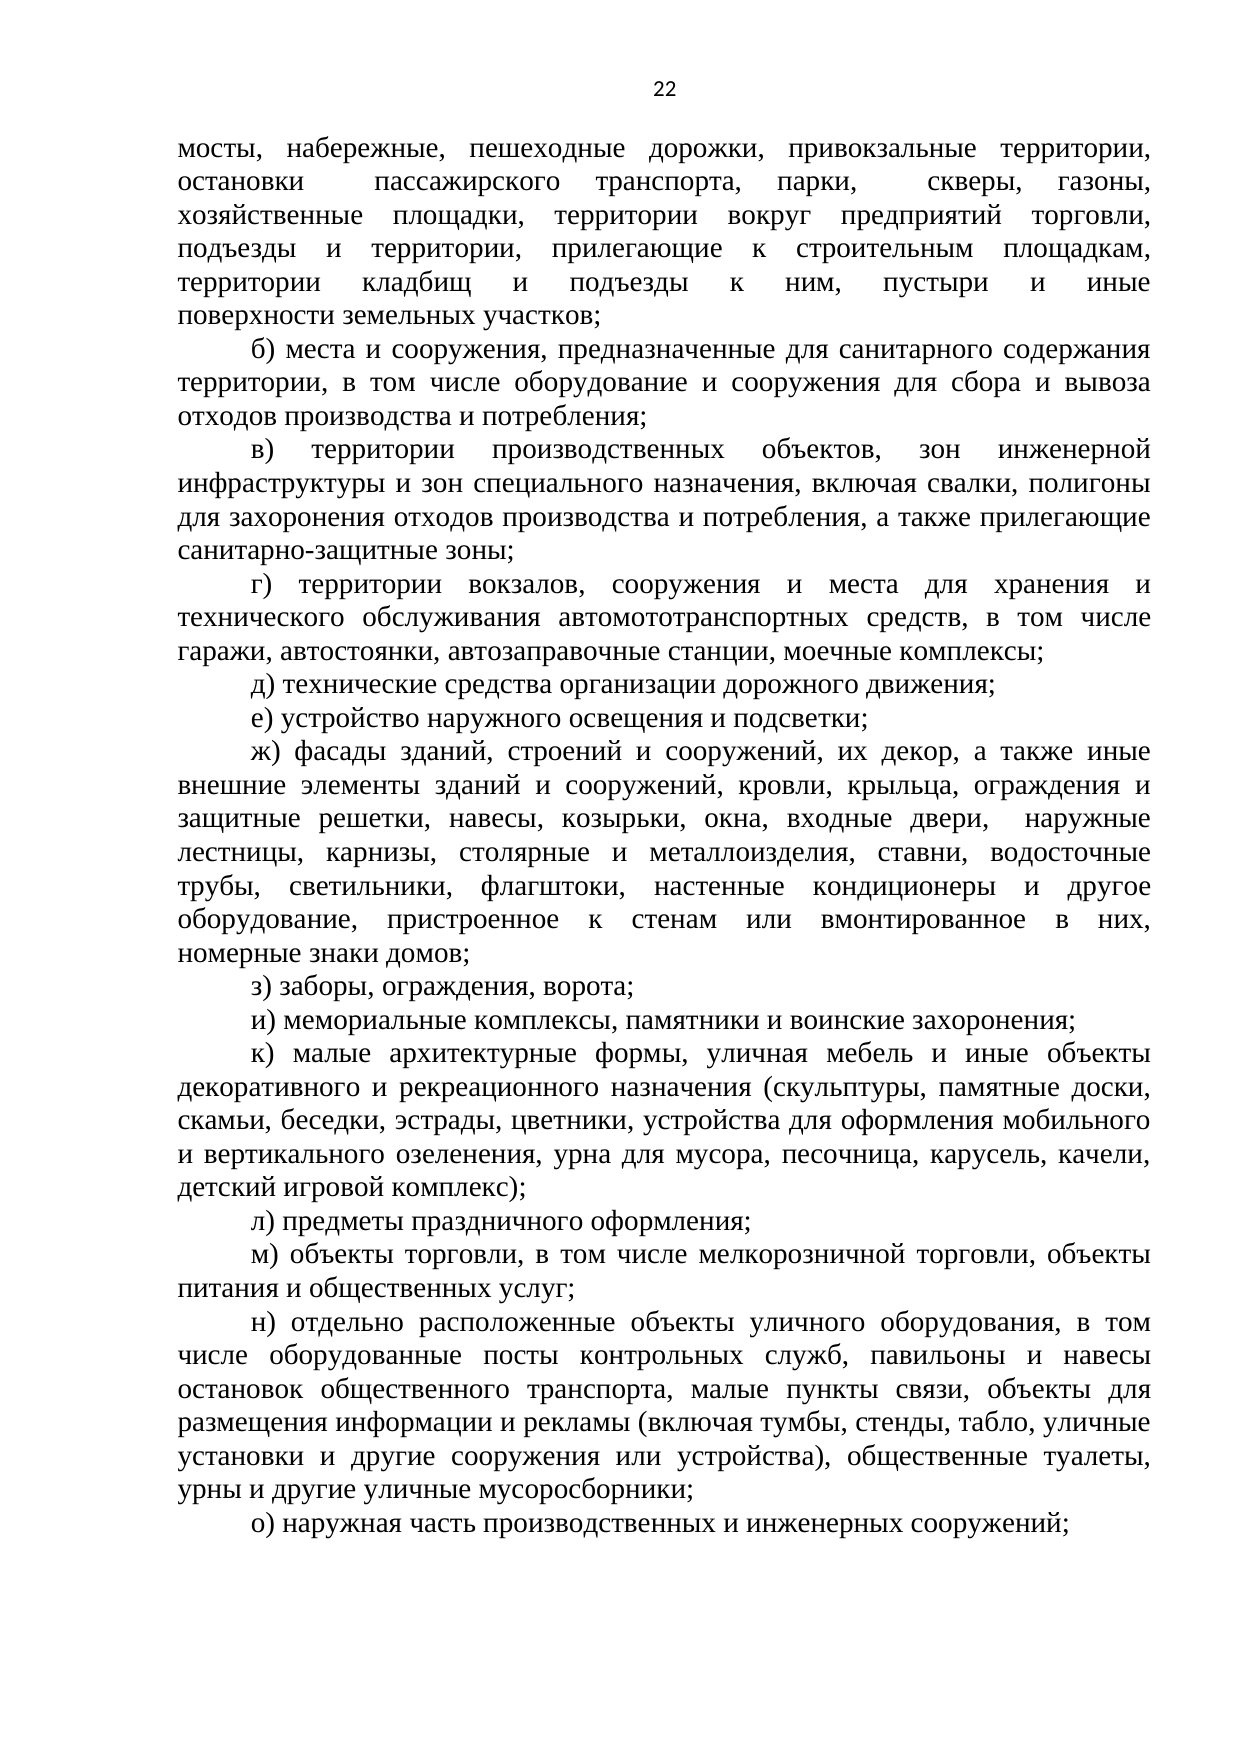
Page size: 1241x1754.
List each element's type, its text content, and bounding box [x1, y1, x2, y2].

text л) предметы праздничного оформления; [177, 1203, 1152, 1237]
text о) наружная часть производственных и инженерных сооружений; [177, 1505, 1152, 1538]
text г) территории вокзалов, сооружения и места для хранения и технического обслуживания автомототранспортных средств, в том числе гаражи, автостоянки, автозаправочные станции, моечные комплексы; [177, 566, 1152, 666]
text ж) фасады зданий, строений и сооружений, их декор, а также иные внешние элементы зданий и сооружений, кровли, крыльца, ограждения и защитные решетки, навесы, козырьки, окна, входные двери, наружные лестницы, карнизы, столярные и металлоизделия, ставни, водосточные трубы, светильники, флагштоки, настенные кондиционеры и другое оборудование, пристроенное к стенам или вмонтированное в них, номерные знаки домов; [177, 733, 1152, 968]
text д) технические средства организации дорожного движения; [177, 666, 1152, 700]
text з) заборы, ограждения, ворота; [177, 968, 1152, 1002]
text б) места и сооружения, предназначенные для санитарного содержания территории, в том числе оборудование и сооружения для сбора и вывоза отходов производства и потребления; [177, 331, 1152, 432]
text в) территории производственных объектов, зон инженерной инфраструктуры и зон специального назначения, включая свалки, полигоны для захоронения отходов производства и потребления, а также прилегающие санитарно-защитные зоны; [177, 432, 1152, 566]
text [177, 130, 1152, 331]
text м) объекты торговли, в том числе мелкорозничной торговли, объекты питания и общественных услуг; [177, 1237, 1152, 1304]
text и) мемориальные комплексы, памятники и воинские захоронения; [177, 1002, 1152, 1035]
text к) малые архитектурные формы, уличная мебель и иные объекты декоративного и рекреационного назначения (скульптуры, памятные доски, скамьи, беседки, эстрады, цветники, устройства для оформления мобильного и вертикального озеленения, урна для мусора, песочница, карусель, качели, детский игровой комплекс); [177, 1035, 1152, 1203]
text н) отдельно расположенные объекты уличного оборудования, в том числе оборудованные посты контрольных служб, павильоны и навесы остановок общественного транспорта, малые пункты связи, объекты для размещения информации и рекламы (включая тумбы, стенды, табло, уличные установки и другие сооружения или устройства), общественные туалеты, урны и другие уличные мусоросборники; [177, 1304, 1152, 1505]
text е) устройство наружного освещения и подсветки; [177, 700, 1152, 733]
